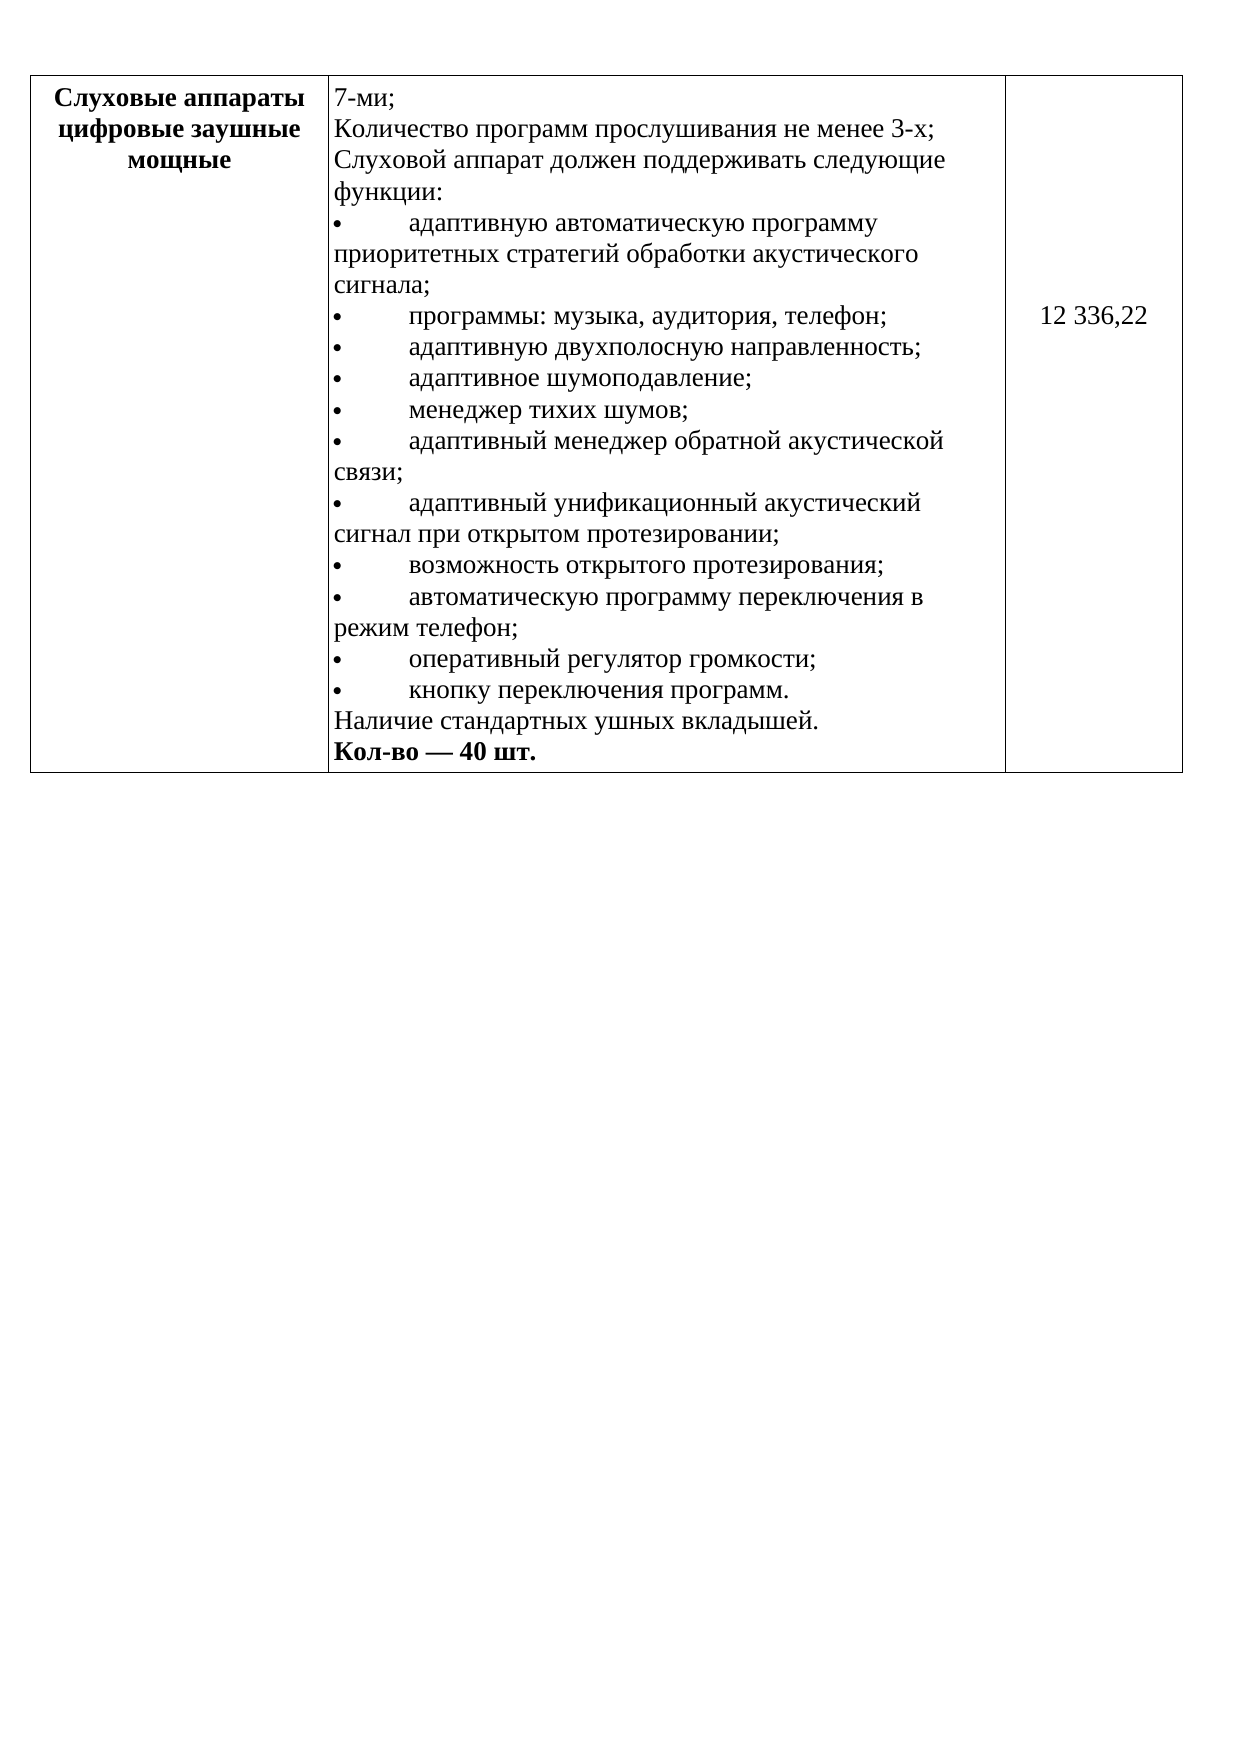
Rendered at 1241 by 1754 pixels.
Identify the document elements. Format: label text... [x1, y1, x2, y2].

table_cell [329, 76, 1005, 772]
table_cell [31, 76, 328, 772]
table_cell 12 082,22 12 336,22 [1006, 76, 1182, 772]
